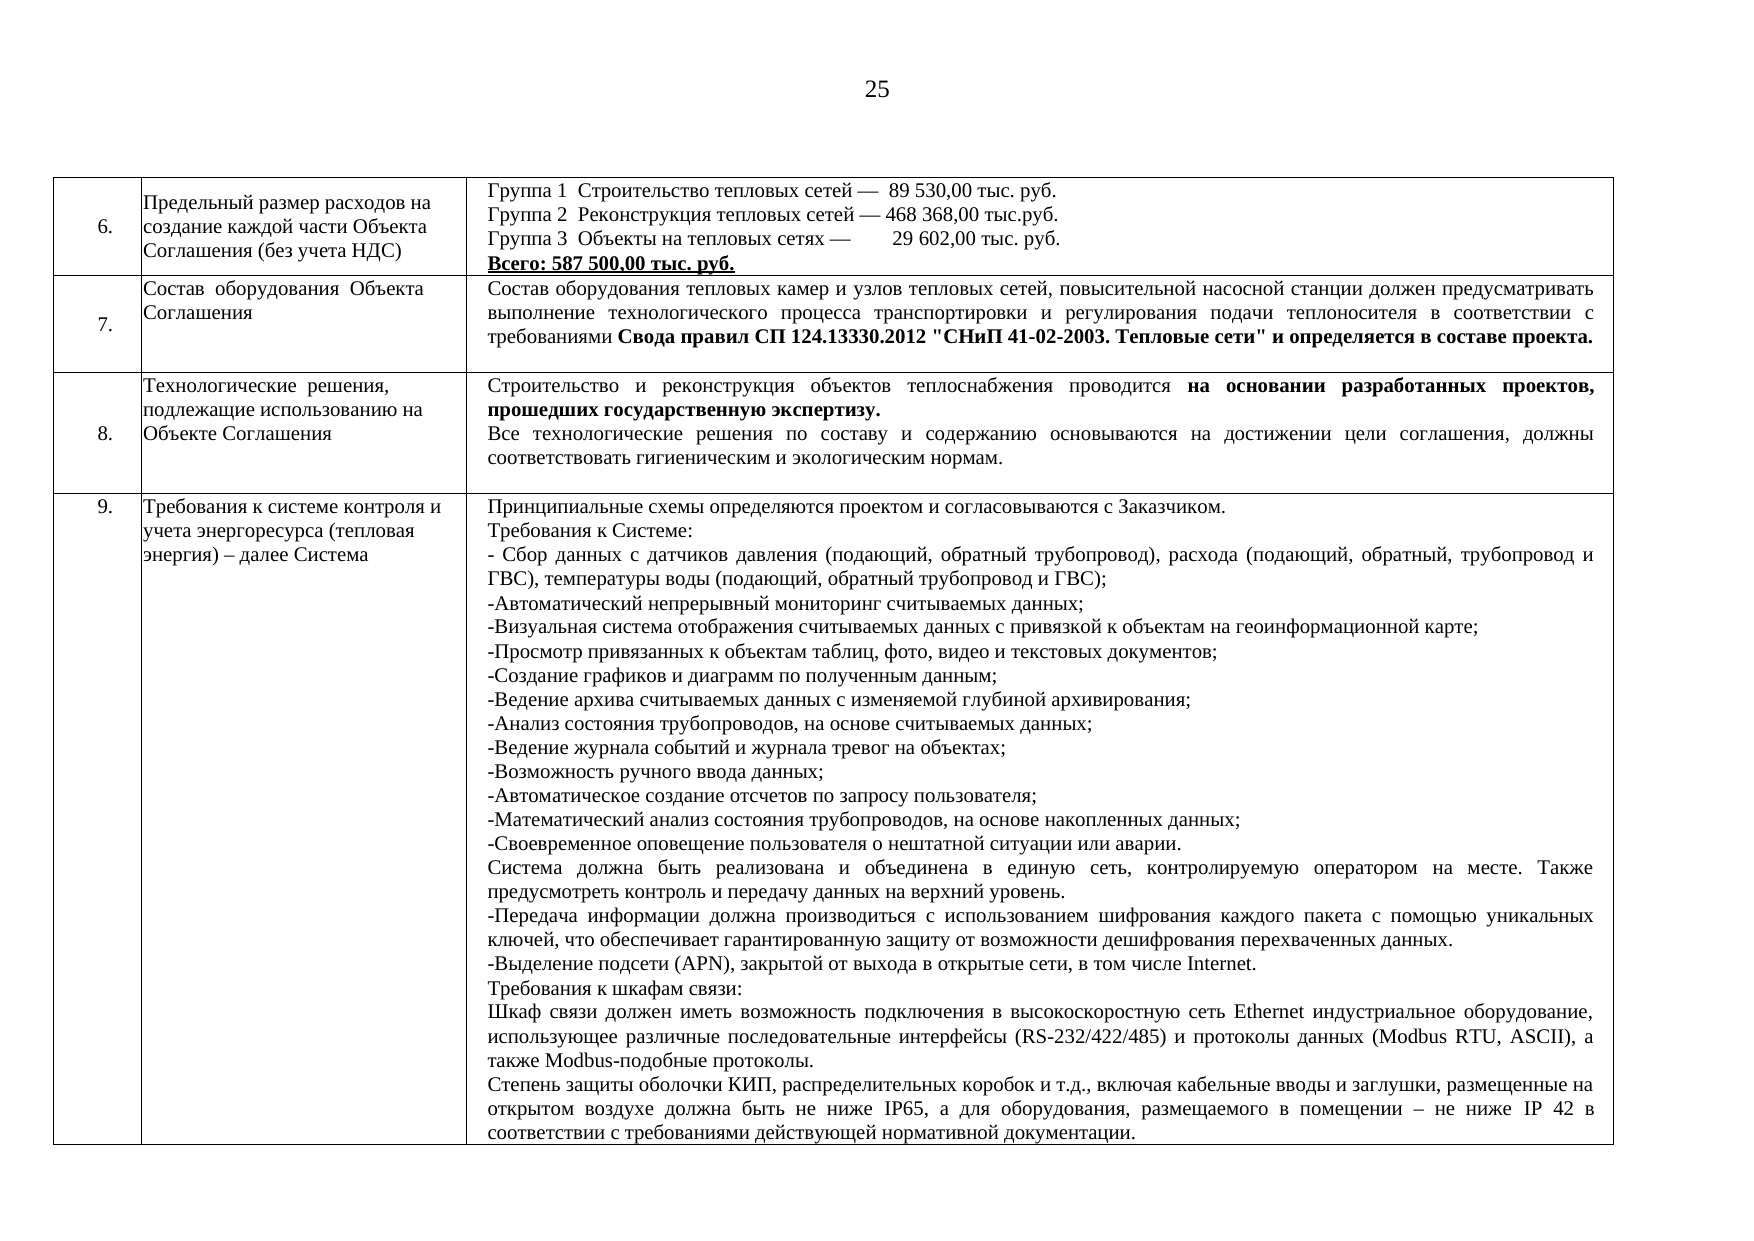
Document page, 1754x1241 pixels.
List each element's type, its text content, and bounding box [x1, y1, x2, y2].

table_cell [467, 494, 1613, 1144]
table_cell Состав оборудования Объекта Соглашения [142, 276, 466, 372]
table_cell Предельный размер расходов на создание каждой части Объекта Соглашения (без учета НДС) [142, 178, 466, 274]
table_cell Состав оборудования тепловых камер и узлов тепловых сетей, повысительной насосной станции должен предусматривать выполнение технологического процесса транспортировки и регулирования подачи теплоносителя в соответствии с требованиями Свода правил СП 124.13330.2012 "СНиП 41-02-2003. Тепловые сети" и определяется в составе проекта. [467, 276, 1613, 372]
table_cell Строительство и реконструкция объектов теплоснабжения проводится на основании разработанных проектов, прошедших государственную экспертизу. Все технологические решения по составу и содержанию основываются на достижении цели соглашения, должны соответствовать гигиеническим и экологическим нормам. [467, 373, 1613, 493]
table_cell 7. [54, 276, 141, 372]
table_cell Технологические решения, подлежащие использованию на Объекте Соглашения [142, 373, 466, 493]
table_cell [142, 494, 466, 1144]
table_cell 6. [54, 178, 141, 274]
table_cell 8. [54, 373, 141, 493]
table_cell Группа 1 Строительство тепловых сетей — 89 530,00 тыс. руб. Группа 2 Реконструкция тепловых сетей — 468 368,00 тыс.руб. Группа 3 Объекты на тепловых сетях — 29 602,00 тыс. руб. Всего: 587 500,00 тыс. руб. [467, 178, 1613, 274]
table_cell 9. [54, 494, 141, 1144]
